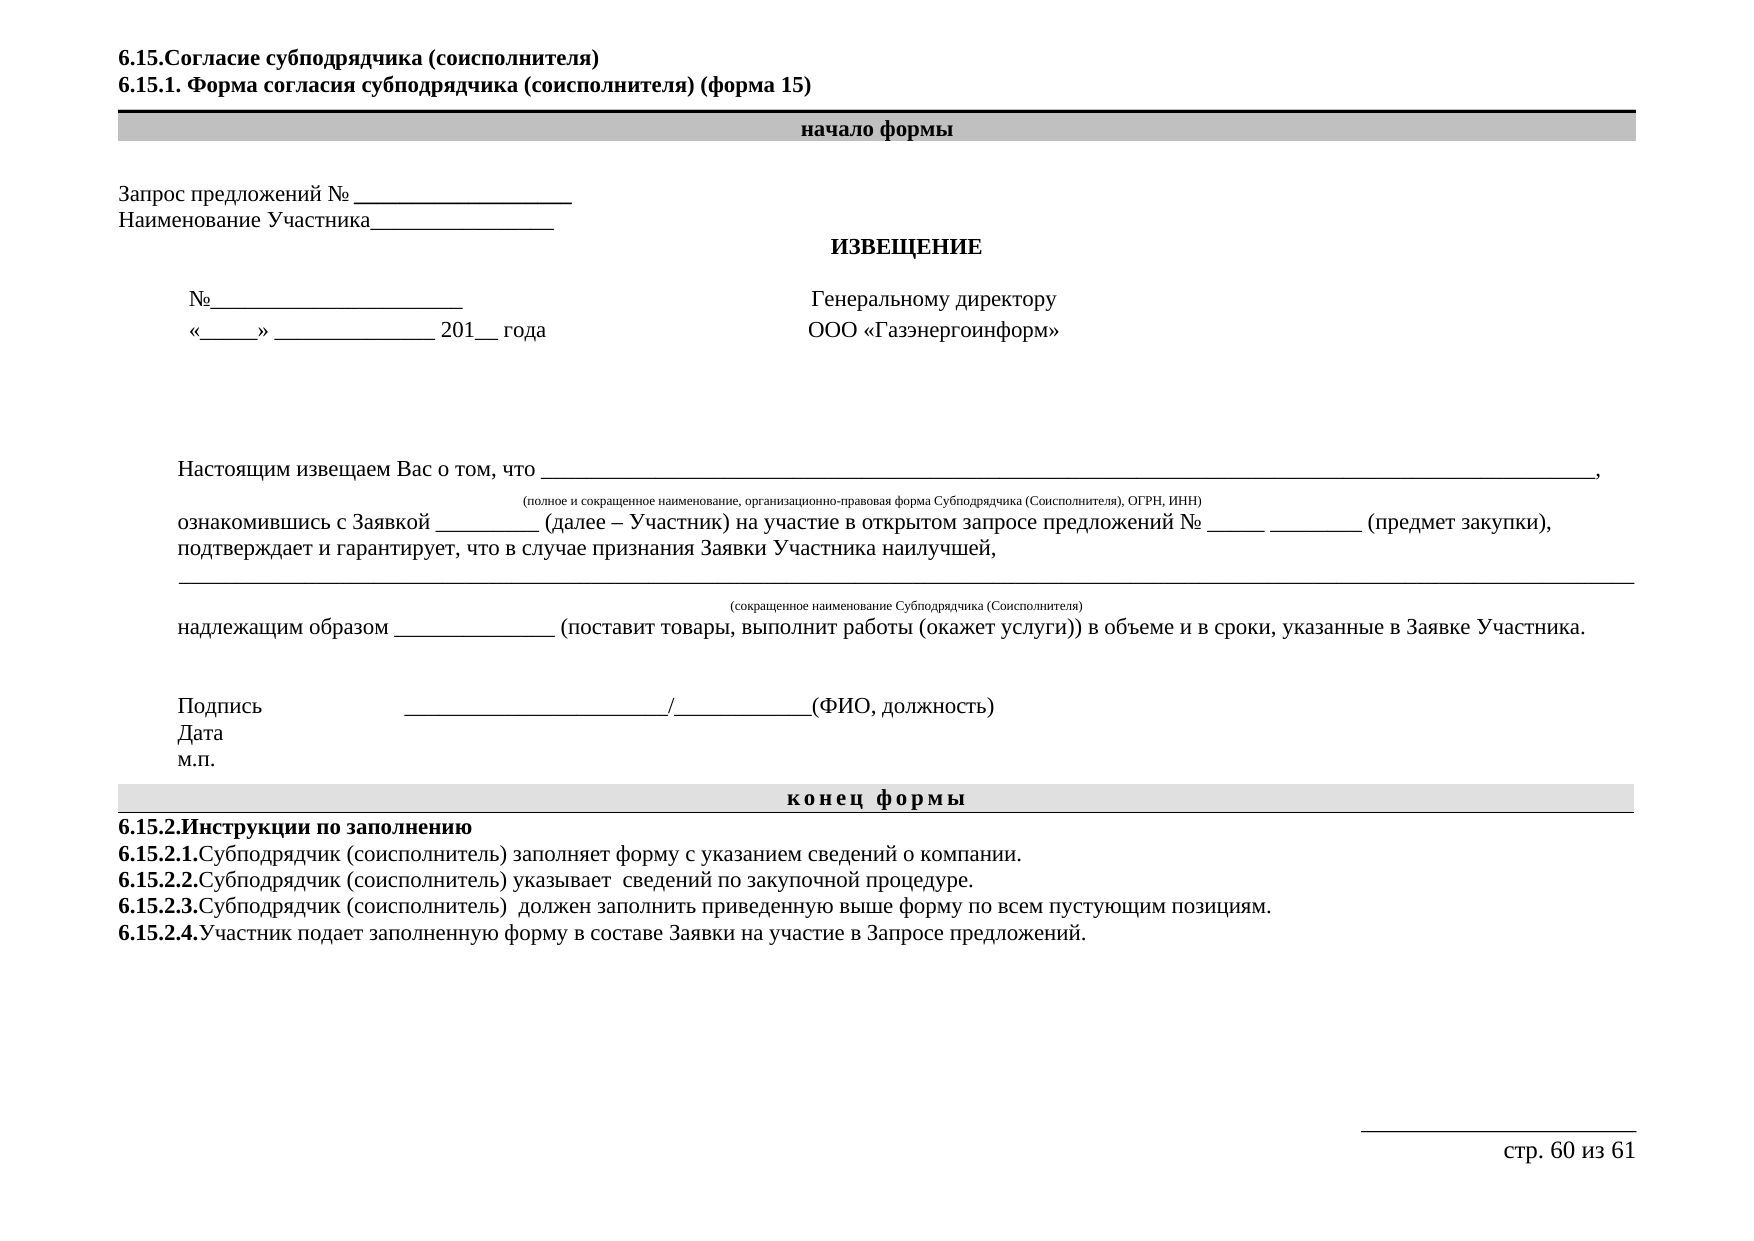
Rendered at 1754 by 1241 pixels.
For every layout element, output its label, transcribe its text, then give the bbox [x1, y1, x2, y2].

text начало формы [118, 113, 1636, 141]
list 6.15.1. Форма согласия субподрядчика (соисполнителя) (форма 15) [118, 71, 1636, 97]
table_header №______________________ «_____» ______________ 201__ года [177, 285, 675, 376]
text _______________________________________________________________________________________________________________________________ [177, 561, 1636, 587]
text Подпись _______________________/____________(ФИО, должность) [177, 692, 1636, 719]
text 6.15.2.4.Участник подает заполненную форму в составе Заявки на участие в Запросе предложений. [118, 919, 1636, 945]
text 6.15.2.2.Субподрядчик (соисполнитель) указывает сведений по закупочной процедуре. [118, 866, 1636, 892]
text 6.15.2.Инструкции по заполнению [118, 813, 1636, 840]
text 6.15.2.1.Субподрядчик (соисполнитель) заполняет форму с указанием сведений о компании. [118, 840, 1636, 866]
text Наименование Участника________________ [118, 206, 1636, 233]
text Запрос предложений № ___________________ [118, 180, 1636, 206]
subtitle 6.15.Согласие субподрядчика (соисполнителя) [118, 44, 1636, 71]
text (полное и сокращенное наименование, организационно-правовая форма Субподрядчика (Соисполнителя), ОГРН, ИНН) [118, 481, 1607, 508]
text ознакомившись с Заявкой _________ (далее – Участник) на участие в открытом запросе предложений № _____ ________ (предмет закупки), [177, 508, 1636, 534]
table_header Генеральному директору ООО «Газэнергоинформ» [675, 285, 1192, 376]
text (сокращенное наименование Субподрядчика (Соисполнителя) [177, 587, 1636, 613]
text конец формы [118, 784, 1634, 812]
text подтверждает и гарантирует, что в случае признания Заявки Участника наилучшей, [177, 534, 1636, 561]
text Настоящим извещаем Вас о том, что ____________________________________________________________________________________________, [177, 455, 1636, 481]
text ИЗВЕЩЕНИЕ [177, 233, 1636, 259]
text надлежащим образом ______________ (поставит товары, выполнит работы (окажет услуги)) в объеме и в сроки, указанные в Заявке Участника. [177, 613, 1636, 639]
text Дата [177, 719, 1636, 745]
text м.п. [177, 745, 1636, 771]
text 6.15.2.3.Субподрядчик (соисполнитель) должен заполнить приведенную выше форму по всем пустующим позициям. [118, 892, 1636, 919]
